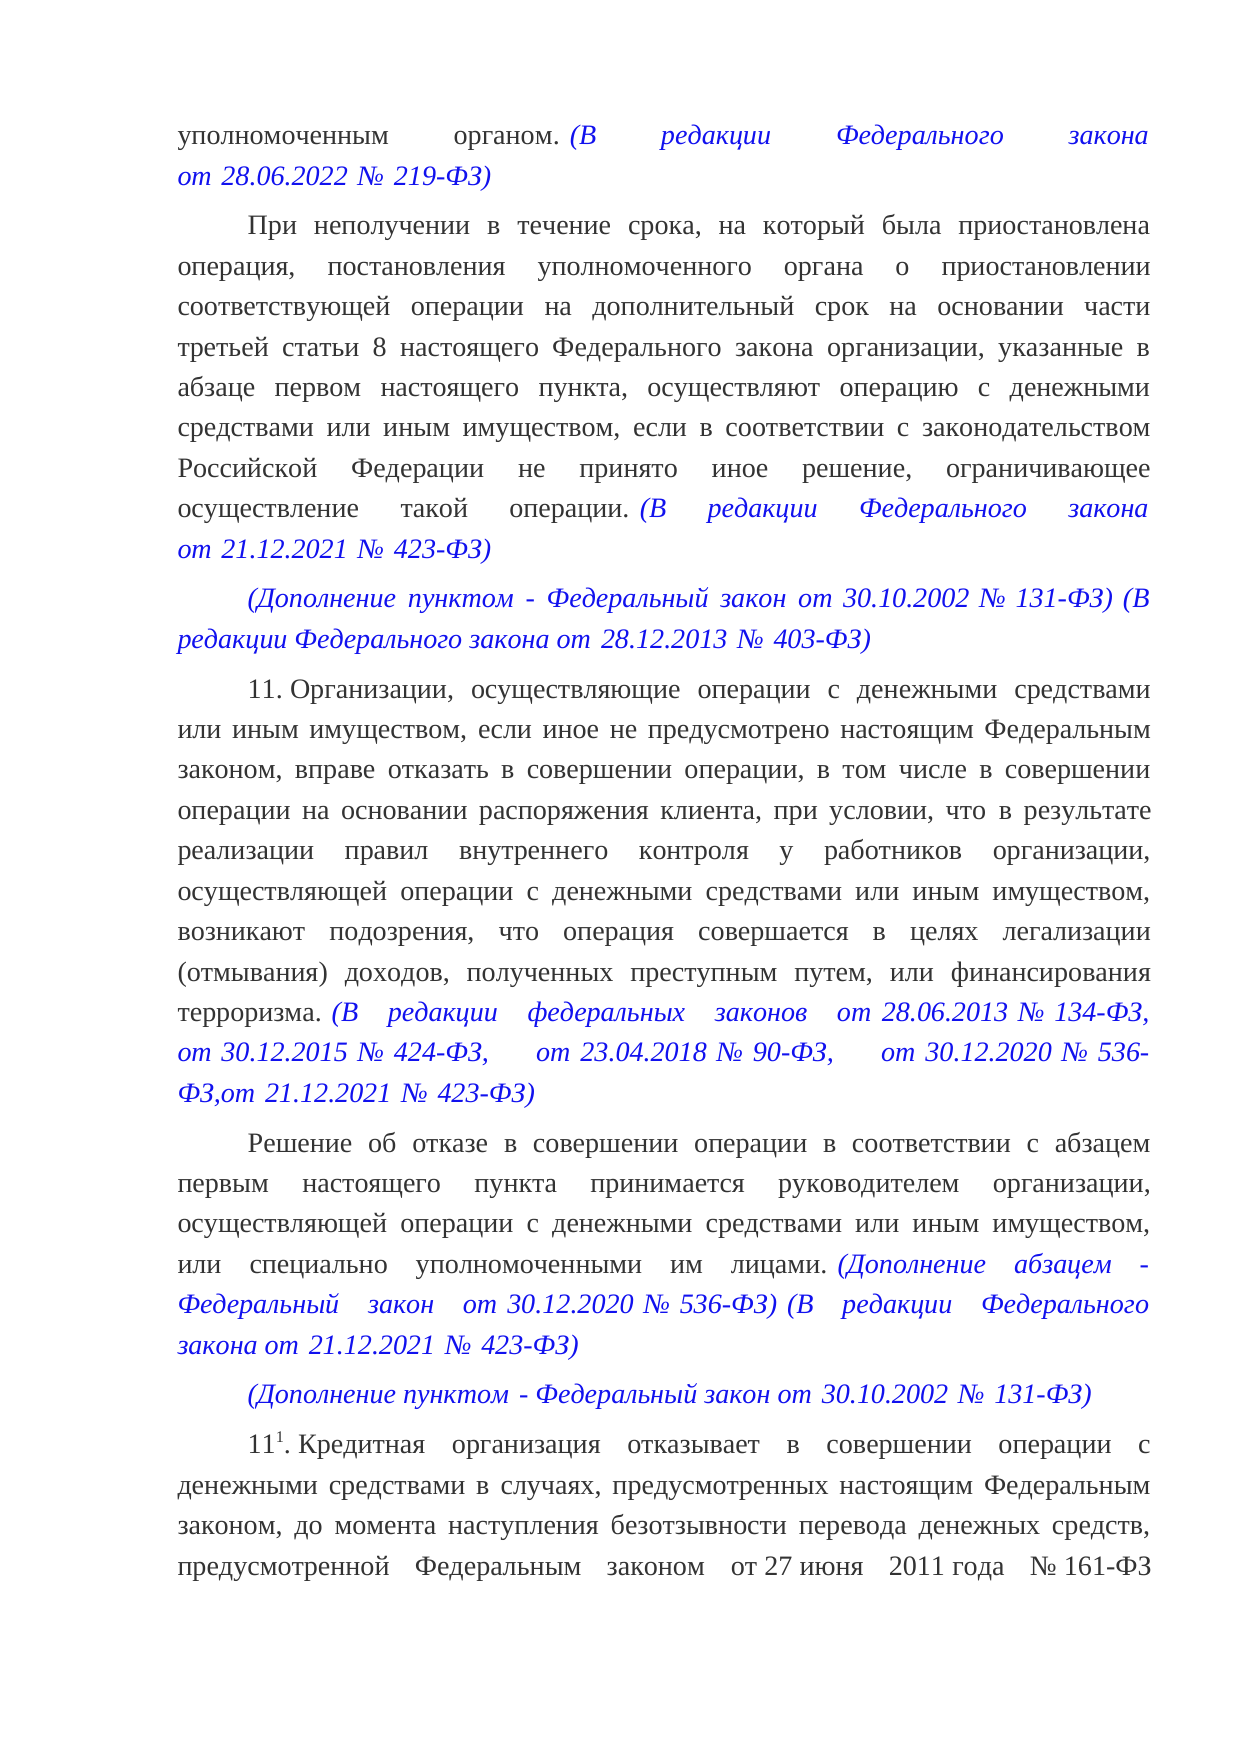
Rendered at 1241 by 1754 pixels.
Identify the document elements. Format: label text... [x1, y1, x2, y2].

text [177, 1427, 1152, 1581]
text (Дополнение пунктом - Федеральный закон от 30.10.2002 № 131-ФЗ) [177, 1377, 1152, 1410]
text При неполучении в течение срока, на который была приостановлена операция, постановления уполномоченного органа о приостановлении соответствующей операции на дополнительный срок на основании части третьей статьи 8 настоящего Федерального закона организации, указанные в абзаце первом настоящего пункта, осуществляют операцию с денежными средствами или иным имуществом, если в соответствии с законодательством Российской Федерации не принято иное решение, ограничивающее осуществление такой операции. (В редакции Федерального закона от 21.12.2021 № 423-ФЗ) [177, 208, 1152, 564]
text 11. Организации, осуществляющие операции с денежными средствами или иным имуществом, если иное не предусмотрено настоящим Федеральным законом, вправе отказать в совершении операции, в том числе в совершении операции на основании распоряжения клиента, при условии, что в результате реализации правил внутреннего контроля у работников организации, осуществляющей операции с денежными средствами или иным имуществом, возникают подозрения, что операция совершается в целях легализации (отмывания) доходов, полученных преступным путем, или финансирования терроризма. (В редакции федеральных законов от 28.06.2013 № 134-ФЗ, от 30.12.2015 № 424-ФЗ, от 23.04.2018 № 90-ФЗ, от 30.12.2020 № 536-ФЗ,от 21.12.2021 № 423-ФЗ) [177, 672, 1152, 1108]
text (Дополнение пунктом - Федеральный закон от 30.10.2002 № 131-ФЗ) (В редакции Федерального закона от 28.12.2013 № 403-ФЗ) [177, 581, 1152, 654]
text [177, 118, 1152, 191]
text Решение об отказе в совершении операции в соответствии с абзацем первым настоящего пункта принимается руководителем организации, осуществляющей операции с денежными средствами или иным имуществом, или специально уполномоченными им лицами. (Дополнение абзацем - Федеральный закон от 30.12.2020 № 536-ФЗ) (В редакции Федерального закона от 21.12.2021 № 423-ФЗ) [177, 1126, 1152, 1360]
